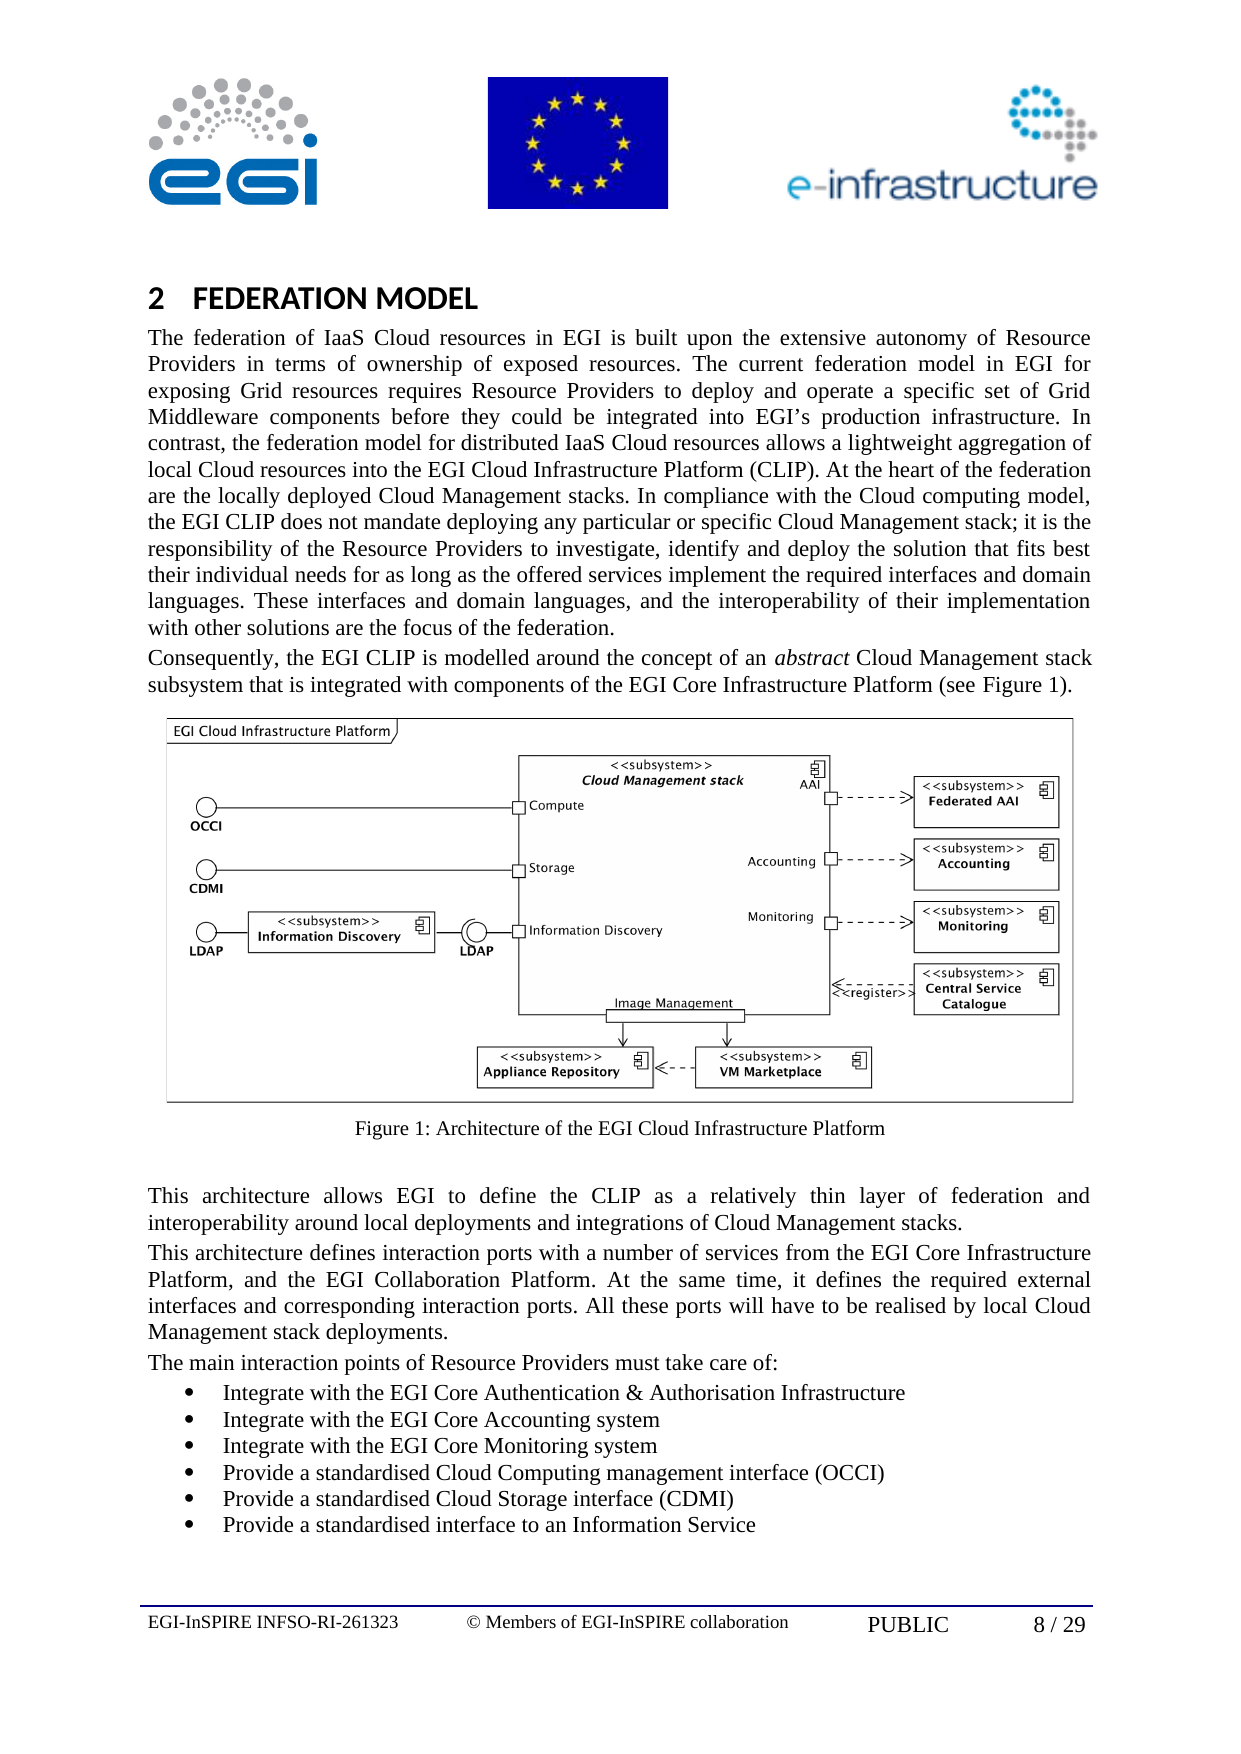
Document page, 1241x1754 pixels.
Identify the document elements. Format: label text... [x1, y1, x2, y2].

picture [166, 718, 1074, 1103]
picture [780, 77, 1106, 209]
list Integrate with the EGI Core Monitoring system [185, 1432, 1092, 1458]
list Provide a standardised Cloud Computing management interface (OCCI) [185, 1458, 1092, 1485]
text The main interaction points of Resource Providers must take care of: [148, 1349, 1092, 1375]
text This architecture defines interaction ports with a number of services from the EGI Core Infrastructure Platform, and the EGI Collaboration Platform. At the same time, it defines the required external interfaces and corresponding interaction ports. All these ports will have to be realised by local Cloud Management stack deployments. [148, 1239, 1092, 1345]
text The federation of IaaS Cloud resources in EGI is built upon the extensive autonomy of Resource Providers in terms of ownership of exposed resources. The current federation model in EGI for exposing Grid resources requires Resource Providers to deploy and operate a specific set of Grid Middleware components before they could be integrated into EGI’s production infrastructure. In contrast, the federation model for distributed IaaS Cloud resources allows a lightweight aggregation of local Cloud resources into the EGI Cloud Infrastructure Platform (CLIP). At the heart of the federation are the locally deployed Cloud Management stacks. In compliance with the Cloud computing model, the EGI CLIP does not mandate deploying any particular or specific Cloud Management stack; it is the responsibility of the Resource Providers to investigate, identify and deploy the solution that fits best their individual needs for as long as the offered services implement the required interfaces and domain languages. These interfaces and domain languages, and the interoperability of their implementation with other solutions are the focus of the federation. [148, 324, 1092, 640]
subtitle Federation model [148, 277, 1092, 318]
list Provide a standardised interface to an Information Service [185, 1511, 1092, 1538]
list Integrate with the EGI Core Authentication & Authorisation Infrastructure [185, 1379, 1092, 1406]
text This architecture allows EGI to define the CLIP as a relatively thin layer of federation and interoperability around local deployments and integrations of Cloud Management stacks. [148, 1182, 1092, 1235]
list Provide a standardised Cloud Storage interface (CDMI) [185, 1485, 1092, 1511]
picture [487, 77, 669, 209]
text Consequently, the EGI CLIP is modelled around the concept of an abstract Cloud Management stack subsystem that is integrated with components of the EGI Core Infrastructure Platform (see Figure 1). [148, 644, 1092, 697]
picture [147, 77, 319, 207]
list Integrate with the EGI Core Accounting system [185, 1406, 1092, 1432]
